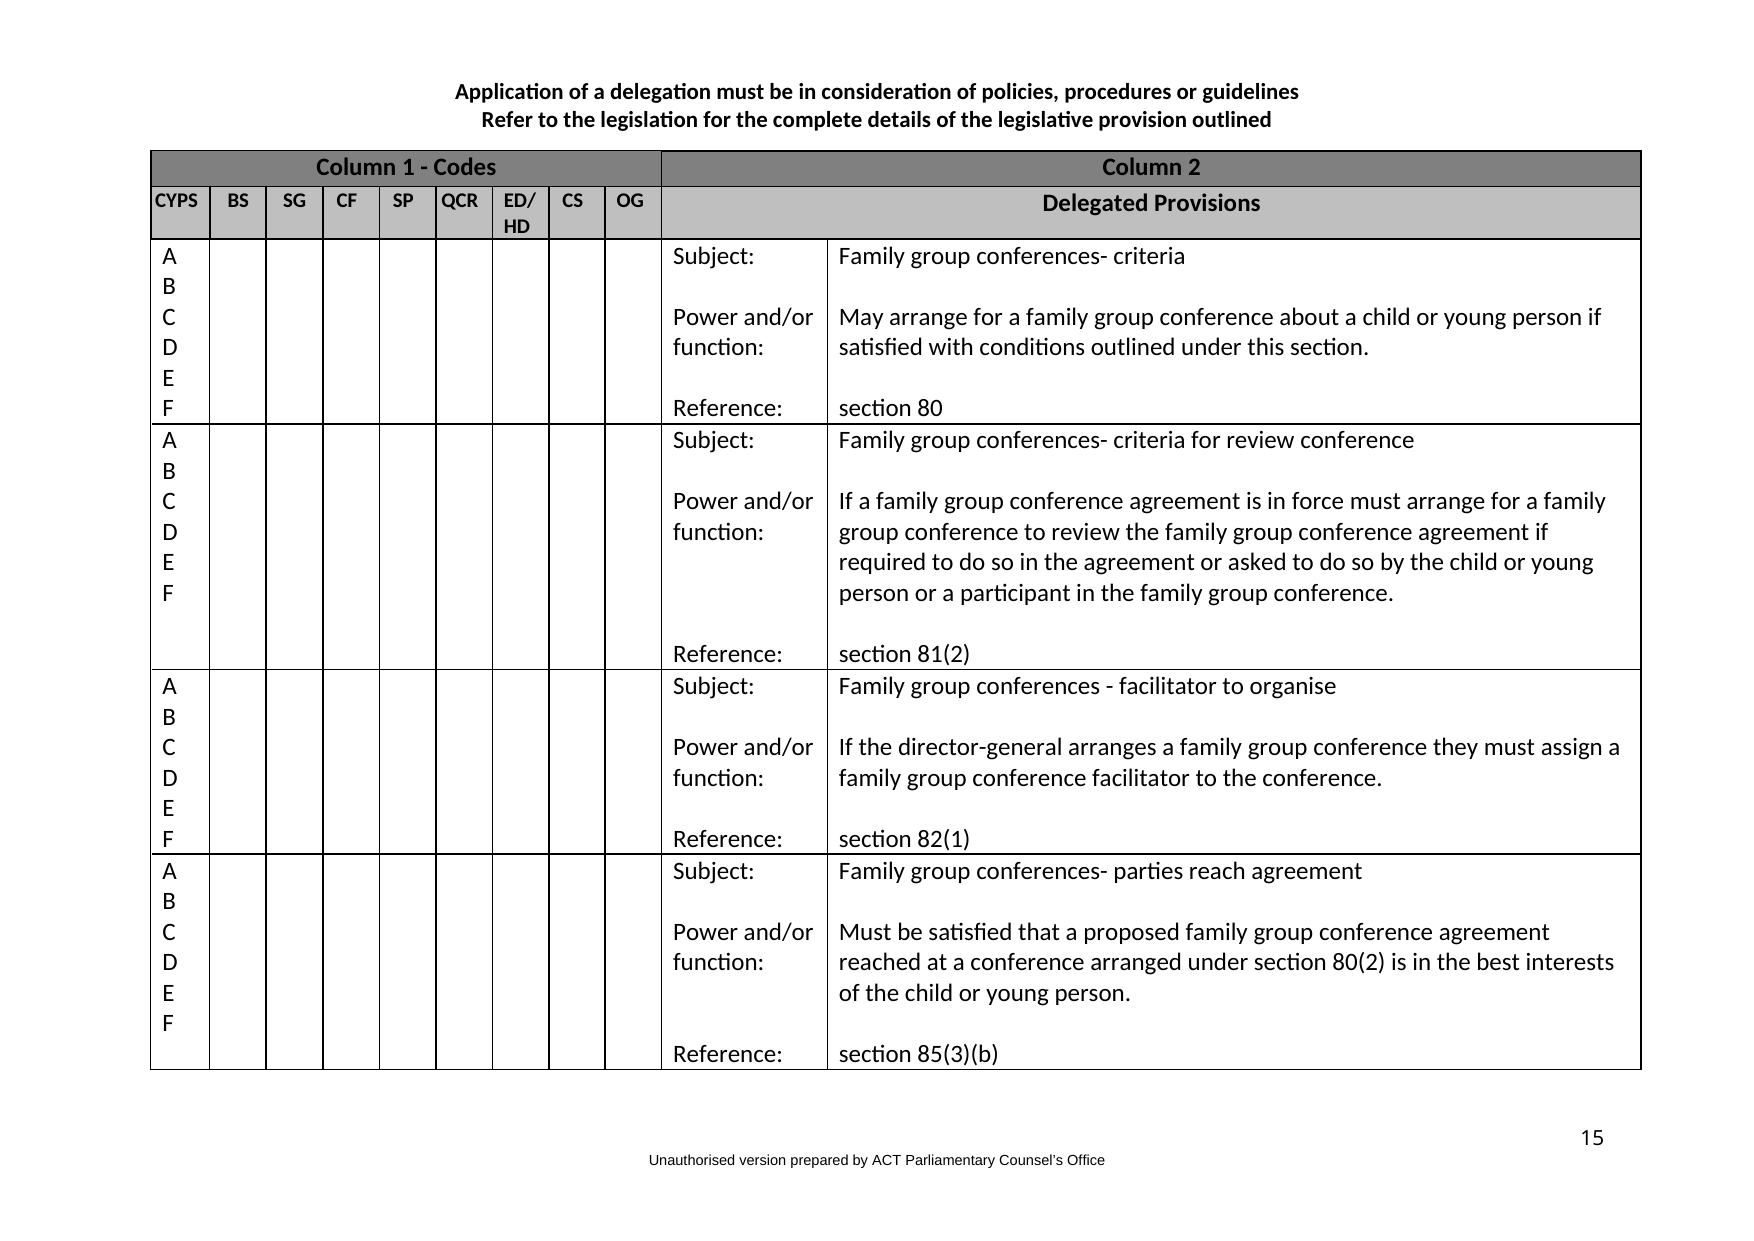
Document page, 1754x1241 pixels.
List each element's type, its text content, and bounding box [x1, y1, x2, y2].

table_cell Delegated Provisions [662, 187, 1640, 238]
table_cell Family group conferences- criteria for review conference If a family group conference agreement is in force must arrange for a family group conference to review the family group conference agreement if required to do so in the agreement or asked to do so by the child or young person or a participant in the family group conference. section 81(2) [828, 425, 1640, 669]
table_cell [210, 670, 265, 853]
table_cell A B C D E F [151, 424, 209, 669]
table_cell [662, 240, 827, 423]
table_cell [606, 855, 661, 1068]
table_cell [437, 855, 492, 1068]
table_cell [210, 855, 265, 1068]
table_cell Family group conferences- parties reach agreement Must be satisfied that a proposed family group conference agreement reached at a conference arranged under section 80(2) is in the best interests of the child or young person. section 85(3)(b) [828, 855, 1640, 1068]
table_cell [493, 670, 548, 853]
table_cell [606, 670, 661, 853]
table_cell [662, 855, 827, 1068]
table_cell BS [211, 187, 265, 238]
table_cell [267, 670, 322, 853]
table_cell [550, 425, 604, 669]
table_cell QCR [437, 187, 492, 238]
table_cell Subject: Power and/or function: Reference: [662, 425, 827, 669]
table_cell [437, 425, 492, 669]
table_cell [437, 240, 492, 423]
table_cell [550, 855, 604, 1068]
table_cell [267, 240, 322, 423]
table_cell [493, 240, 548, 423]
table_cell [606, 425, 661, 669]
table_cell [210, 425, 265, 669]
table_cell [437, 670, 492, 853]
table_cell [550, 240, 604, 423]
table_cell [380, 240, 435, 423]
table_cell A B C D E F [151, 670, 209, 853]
table_cell [493, 425, 548, 669]
table_cell [550, 670, 604, 853]
table_cell OG [606, 187, 661, 238]
table_cell [380, 855, 435, 1068]
table_cell Family group conferences - facilitator to organise If the director-general arranges a family group conference they must assign a family group conference facilitator to the conference. section 82(1) [828, 670, 1640, 853]
table_cell A B C D E F [151, 240, 209, 423]
table_cell [324, 855, 379, 1068]
table_cell [493, 855, 548, 1068]
table_cell SP [380, 187, 435, 238]
table_cell ED/HD [493, 187, 548, 238]
table_header Column 2 [662, 152, 1640, 186]
table_cell SG [267, 187, 322, 238]
table_cell [606, 240, 661, 423]
table_cell [210, 240, 265, 423]
table_cell CS [550, 187, 604, 238]
table_cell [380, 670, 435, 853]
table_cell Subject: Power and/or function: Reference: [662, 670, 827, 853]
table_cell [267, 425, 322, 669]
table_cell [324, 240, 379, 423]
table_cell [267, 855, 322, 1068]
table_cell [324, 670, 379, 853]
table_cell A B C D E F [151, 854, 209, 1068]
table_cell CYPS [152, 187, 209, 238]
table_cell [324, 425, 379, 669]
table_cell CF [324, 187, 379, 238]
table_cell [380, 425, 435, 669]
table_header Column 1 - Codes [152, 151, 661, 186]
table_cell Family group conferences- criteria May arrange for a family group conference about a child or young person if satisfied with conditions outlined under this section. section 80 [828, 240, 1640, 423]
